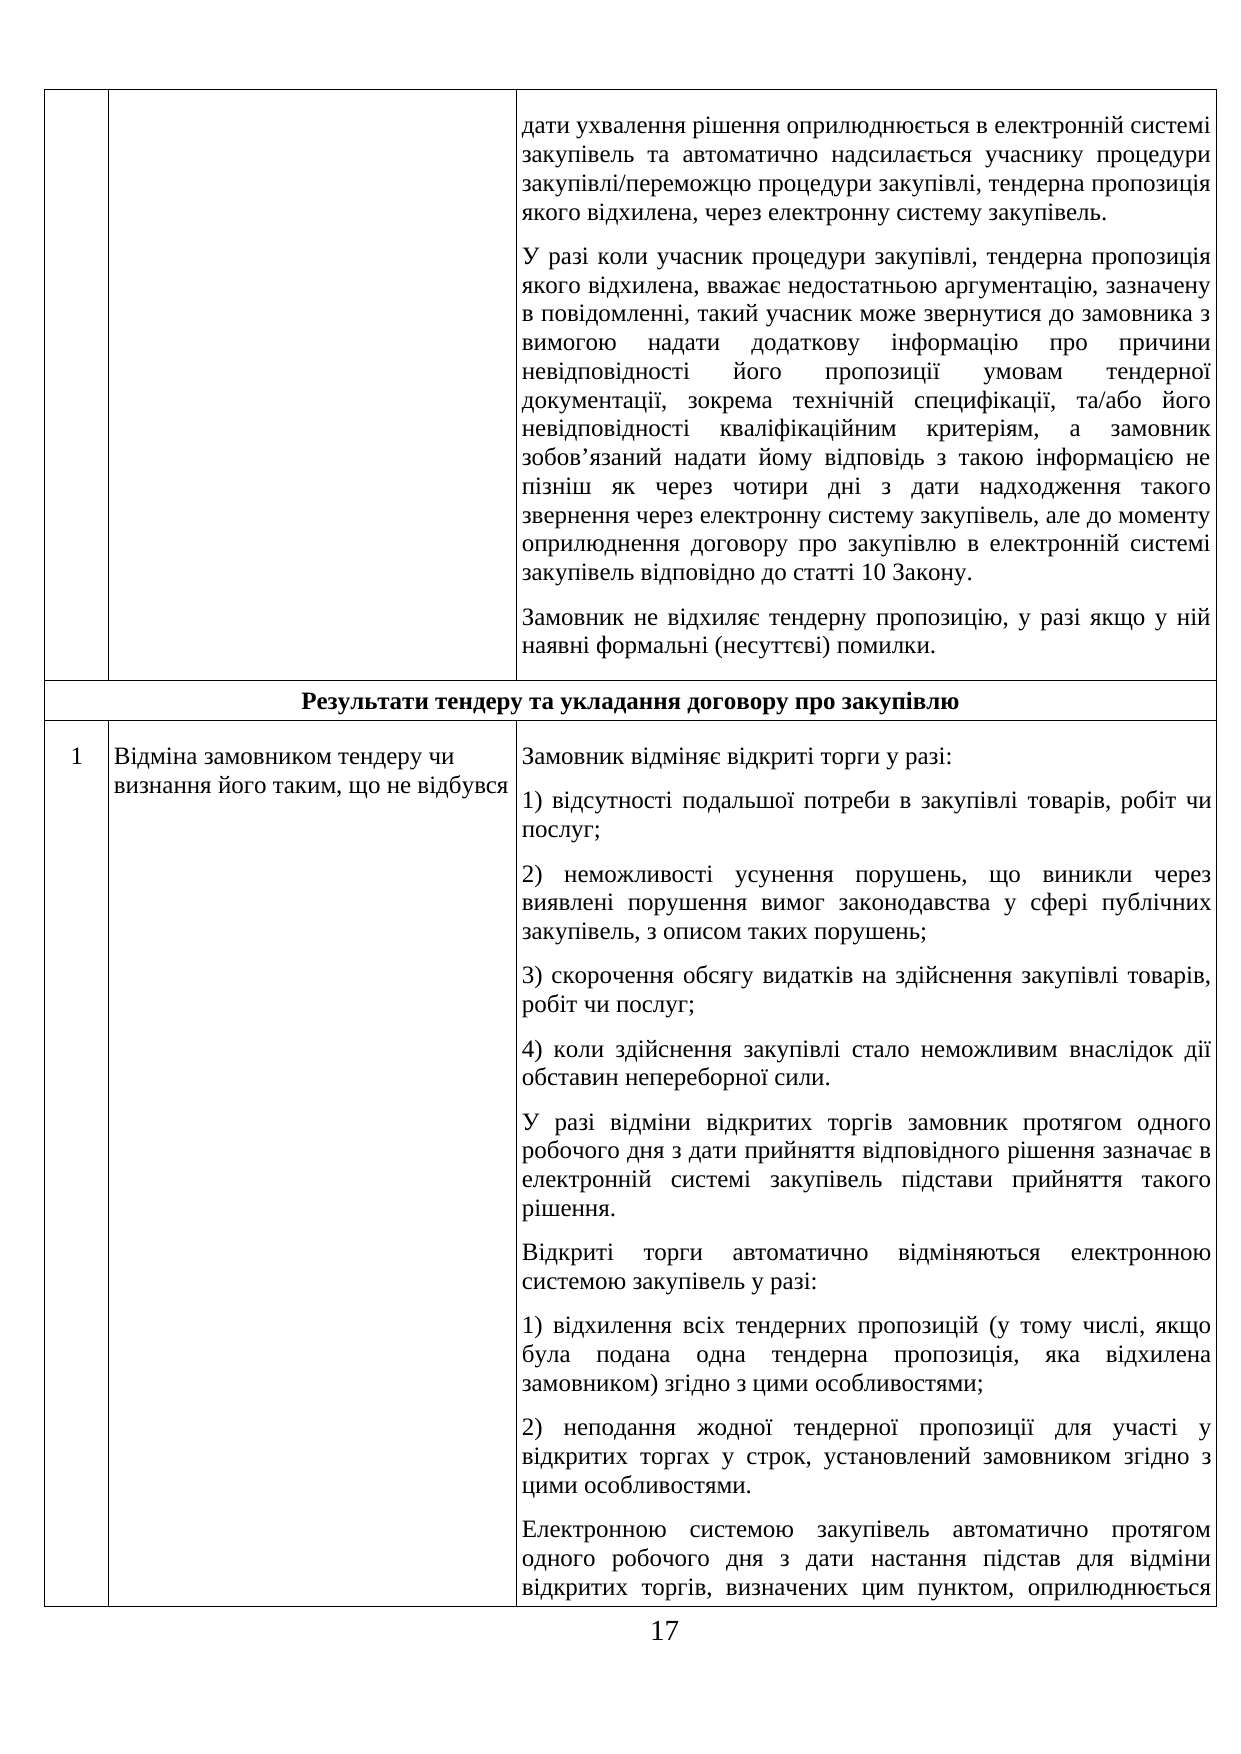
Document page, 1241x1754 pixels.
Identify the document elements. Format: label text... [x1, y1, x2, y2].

table_cell 3 [45, 90, 108, 680]
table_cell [517, 90, 1216, 680]
table_cell Результати тендеру та укладання договору про закупівлю [45, 681, 1216, 719]
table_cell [517, 721, 1216, 1606]
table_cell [109, 90, 516, 680]
table_cell 1 [45, 721, 108, 1606]
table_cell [109, 721, 516, 1606]
